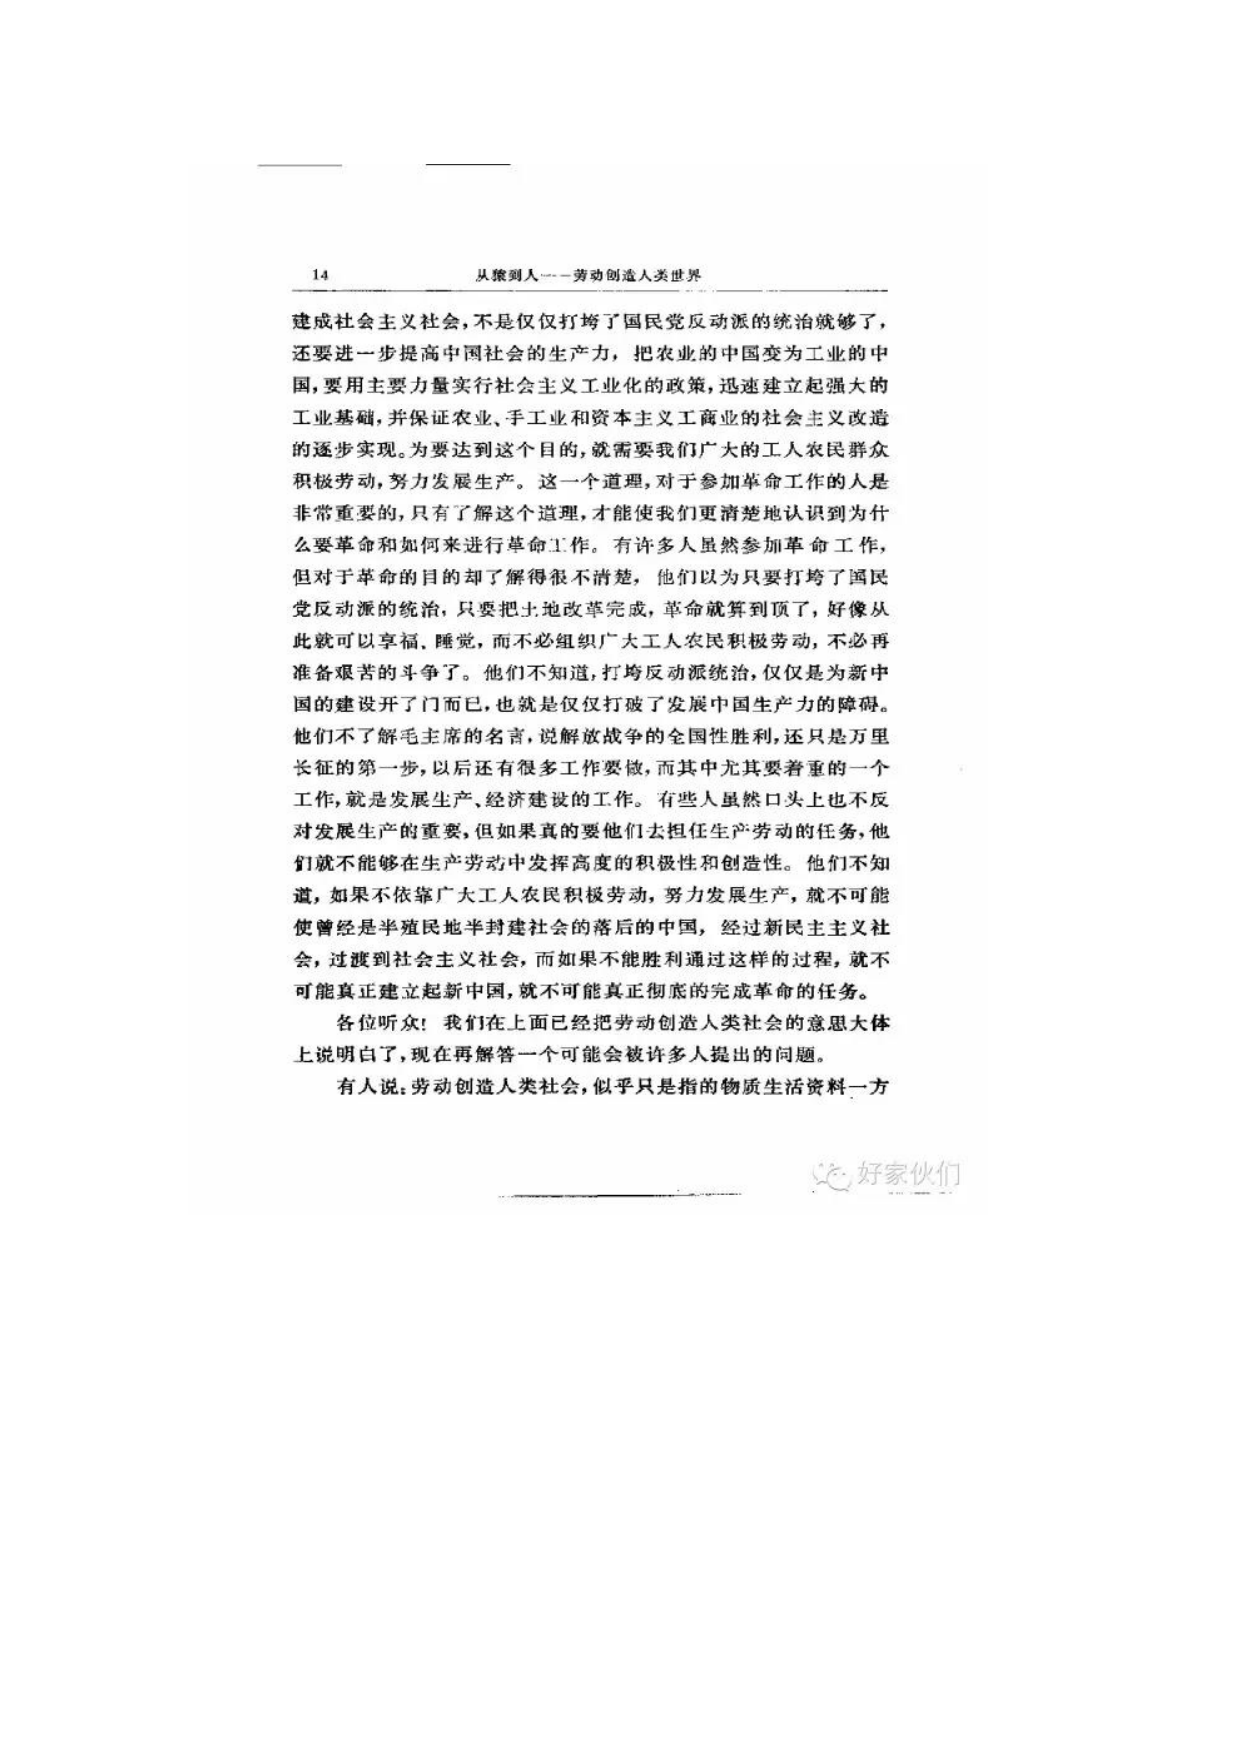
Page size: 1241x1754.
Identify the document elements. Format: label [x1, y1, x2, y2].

picture [187, 164, 988, 1215]
